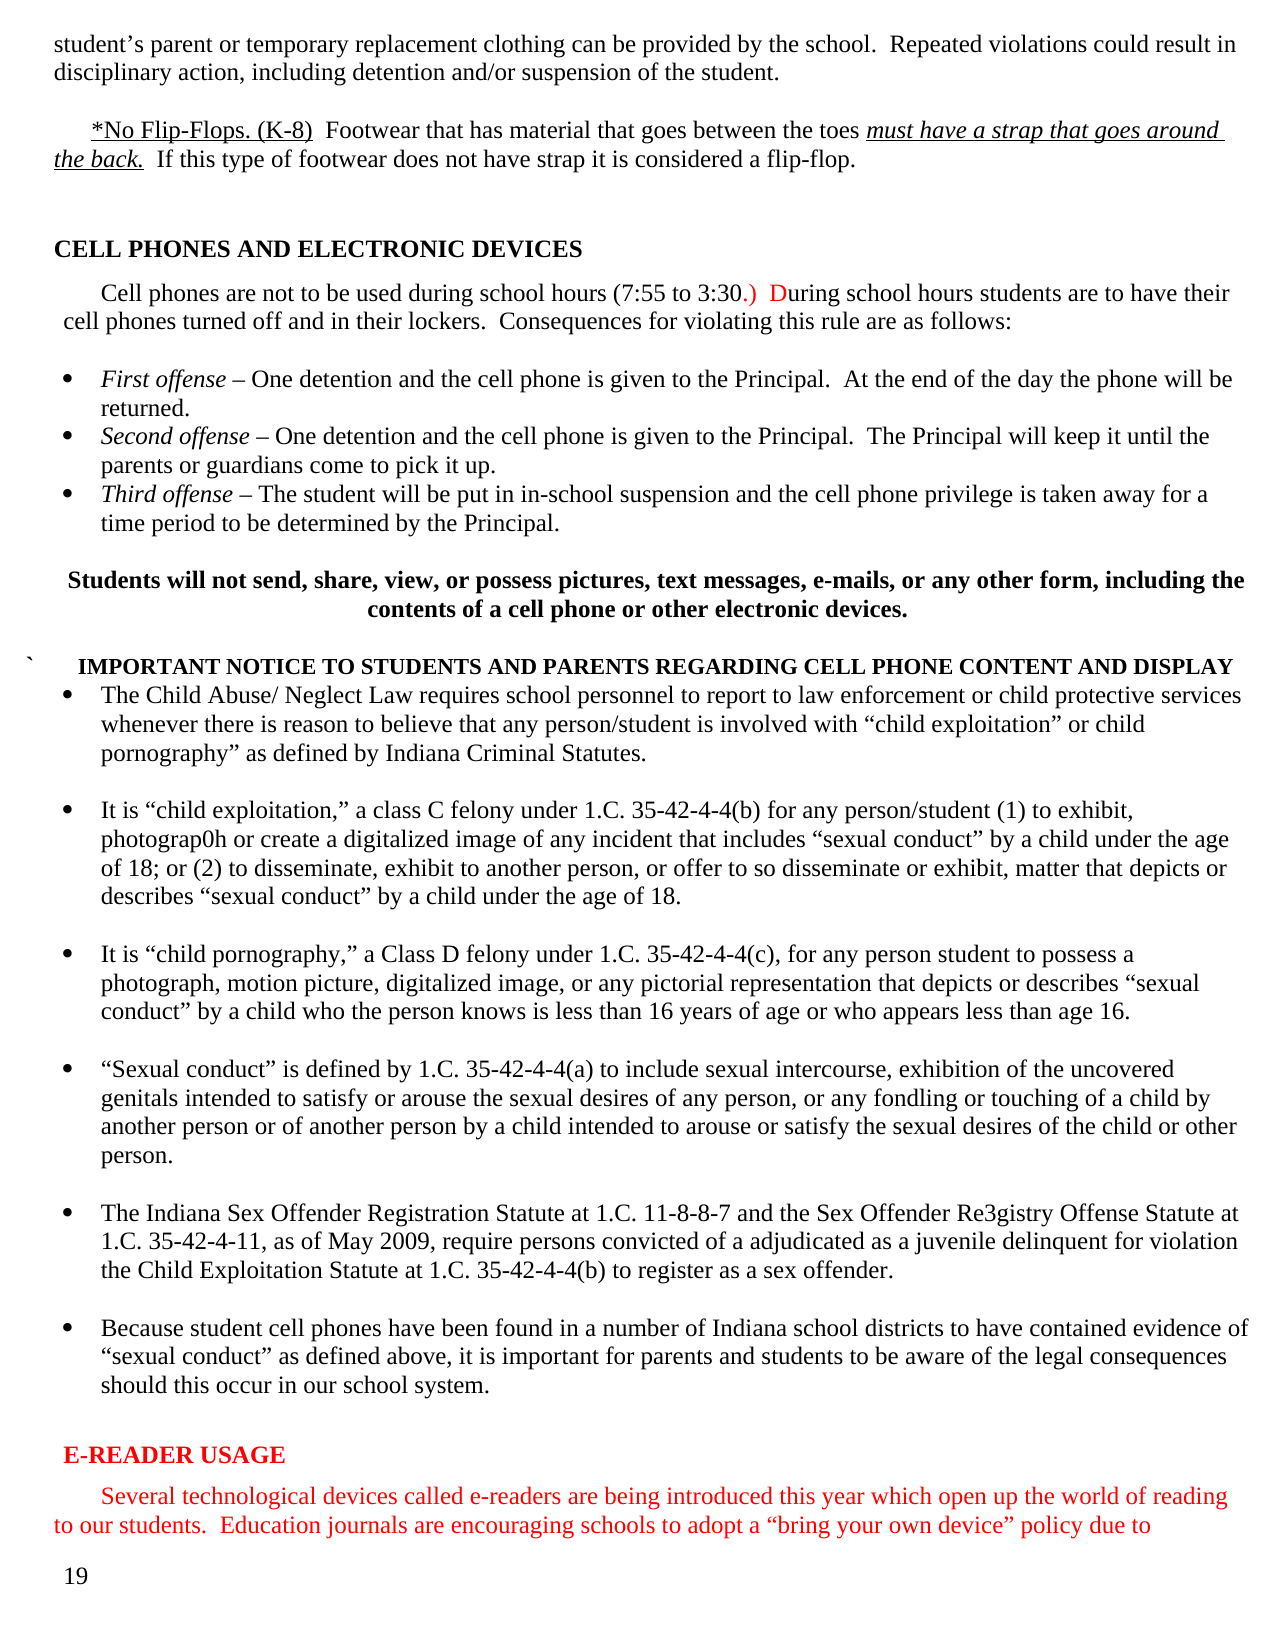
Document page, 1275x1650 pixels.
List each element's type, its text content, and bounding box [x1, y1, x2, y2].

list Third offense – The student will be put in in-school suspension and the cell phone privilege is taken away for a time period to be determined by the Principal. [63, 479, 1249, 536]
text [54, 1481, 1249, 1539]
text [54, 29, 1249, 86]
text *No Flip-Flops. (K-8) Footwear that has material that goes between the toes must have a strap that goes around the back. If this type of footwear does not have strap it is considered a flip-flop. [54, 115, 1249, 172]
list “Sexual conduct” is defined by 1.C. 35-42-4-4(a) to include sexual intercourse, exhibition of the uncovered genitals intended to satisfy or arouse the sexual desires of any person, or any fondling or touching of a child by another person or of another person by a child intended to arouse or satisfy the sexual desires of the child or other person. [63, 1054, 1249, 1169]
subtitle Cell Phones and Electronic Devices [26, 234, 1249, 263]
text ` Important Notice to Students and Parents Regarding Cell Phone Content and Display [26, 651, 1249, 680]
text E-Reader Usage [26, 1440, 1249, 1469]
list The Child Abuse/ Neglect Law requires school personnel to report to law enforcement or child protective services whenever there is reason to believe that any person/student is involved with “child exploitation” or child pornography” as defined by Indiana Criminal Statutes. [63, 680, 1249, 766]
text Cell phones are not to be used during school hours (7:55 to 3:30.) During school hours students are to have their cell phones turned off and in their lockers. Consequences for violating this rule are as follows: [63, 278, 1249, 335]
list It is “child exploitation,” a class C felony under 1.C. 35-42-4-4(b) for any person/student (1) to exhibit, photograp0h or create a digitalized image of any incident that includes “sexual conduct” by a child under the age of 18; or (2) to disseminate, exhibit to another person, or offer to so disseminate or exhibit, matter that depicts or describes “sexual conduct” by a child under the age of 18. [63, 795, 1249, 910]
list The Indiana Sex Offender Registration Statute at 1.C. 11-8-8-7 and the Sex Offender Re3gistry Offense Statute at 1.C. 35-42-4-11, as of May 2009, require persons convicted of a adjudicated as a juvenile delinquent for violation the Child Exploitation Statute at 1.C. 35-42-4-4(b) to register as a sex offender. [63, 1198, 1249, 1284]
list Second offense – One detention and the cell phone is given to the Principal. The Principal will keep it until the parents or guardians come to pick it up. [63, 421, 1249, 479]
text Students will not send, share, view, or possess pictures, text messages, e-mails, or any other form, including the contents of a cell phone or other electronic devices. [26, 565, 1249, 623]
list Because student cell phones have been found in a number of Indiana school districts to have contained evidence of “sexual conduct” as defined above, it is important for parents and students to be aware of the legal consequences should this occur in our school system. [63, 1313, 1249, 1399]
list First offense – One detention and the cell phone is given to the Principal. At the end of the day the phone will be returned. [63, 364, 1249, 421]
list It is “child pornography,” a Class D felony under 1.C. 35-42-4-4(c), for any person student to possess a photograph, motion picture, digitalized image, or any pictorial representation that depicts or describes “sexual conduct” by a child who the person knows is less than 16 years of age or who appears less than age 16. [63, 939, 1249, 1025]
